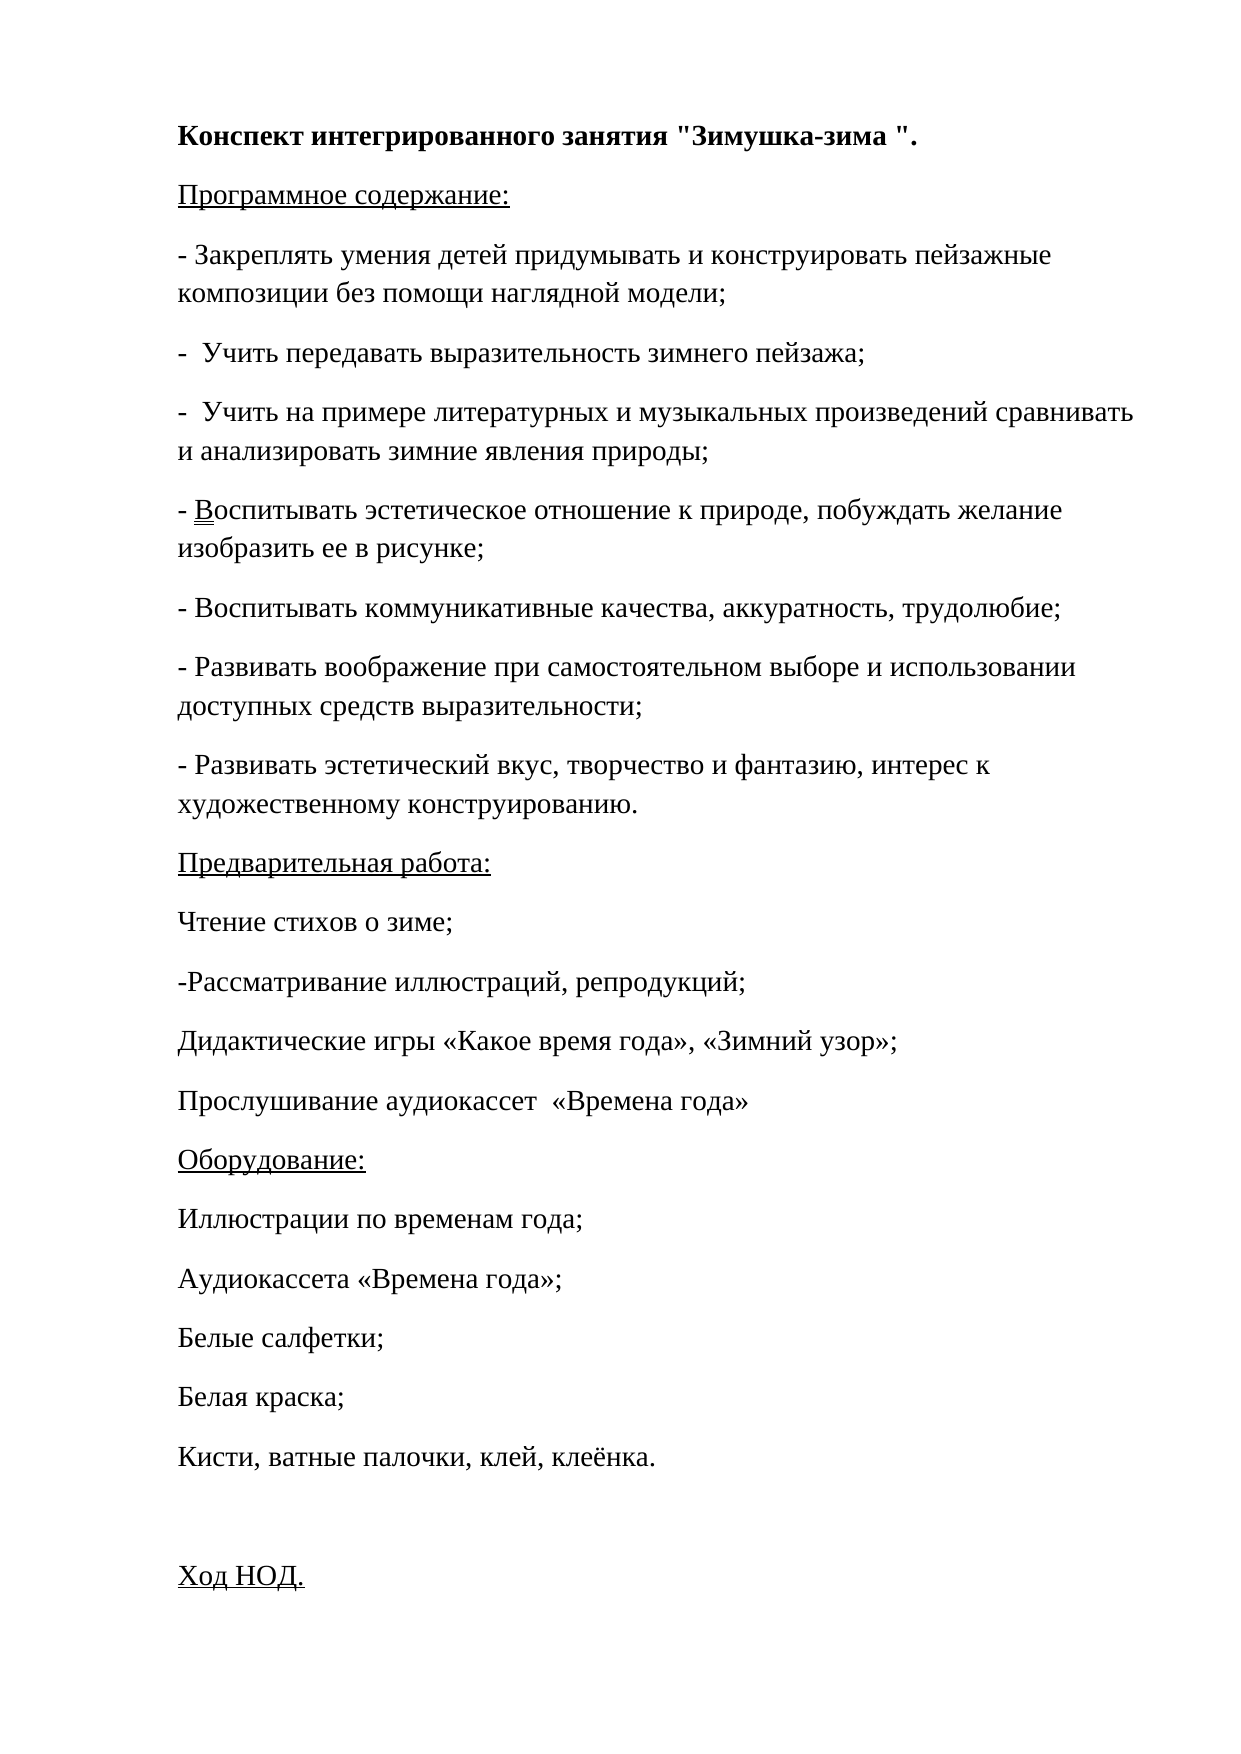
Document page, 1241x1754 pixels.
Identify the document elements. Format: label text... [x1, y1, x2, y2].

text - Учить передавать выразительность зимнего пейзажа; [177, 335, 1152, 368]
text - Развивать воображение при самостоятельном выборе и использовании доступных средств выразительности; [177, 649, 1152, 721]
text Ход НОД. [177, 1558, 1152, 1591]
text - Воспитывать коммуникативные качества, аккуратность, трудолюбие; [177, 590, 1152, 623]
text -Рассматривание иллюстраций, репродукций; [177, 964, 1152, 997]
text Дидактические игры «Какое время года», «Зимний узор»; [177, 1023, 1152, 1057]
text Иллюстрации по временам года; [177, 1201, 1152, 1235]
text Аудиокассета «Времена года»; [177, 1261, 1152, 1294]
text Чтение стихов о зиме; [177, 904, 1152, 938]
text - Воспитывать эстетическое отношение к природе, побуждать желание изобразить ее в рисунке; [177, 492, 1152, 564]
text Конспект интегрированного занятия "Зимушка-зима ". [177, 118, 1152, 152]
text Прослушивание аудиокассет «Времена года» [177, 1083, 1152, 1116]
text Белые салфетки; [177, 1320, 1152, 1354]
text Белая краска; [177, 1379, 1152, 1413]
text Оборудование: [177, 1142, 1152, 1176]
text - Учить на примере литературных и музыкальных произведений сравнивать и анализировать зимние явления природы; [177, 394, 1152, 466]
text Кисти, ватные палочки, клей, клеёнка. [177, 1439, 1152, 1472]
text Программное содержание: [177, 177, 1152, 211]
text Предварительная работа: [177, 845, 1152, 879]
text - Развивать эстетический вкус, творчество и фантазию, интерес к художественному конструированию. [177, 747, 1152, 819]
text - Закреплять умения детей придумывать и конструировать пейзажные композиции без помощи наглядной модели; [177, 237, 1152, 309]
